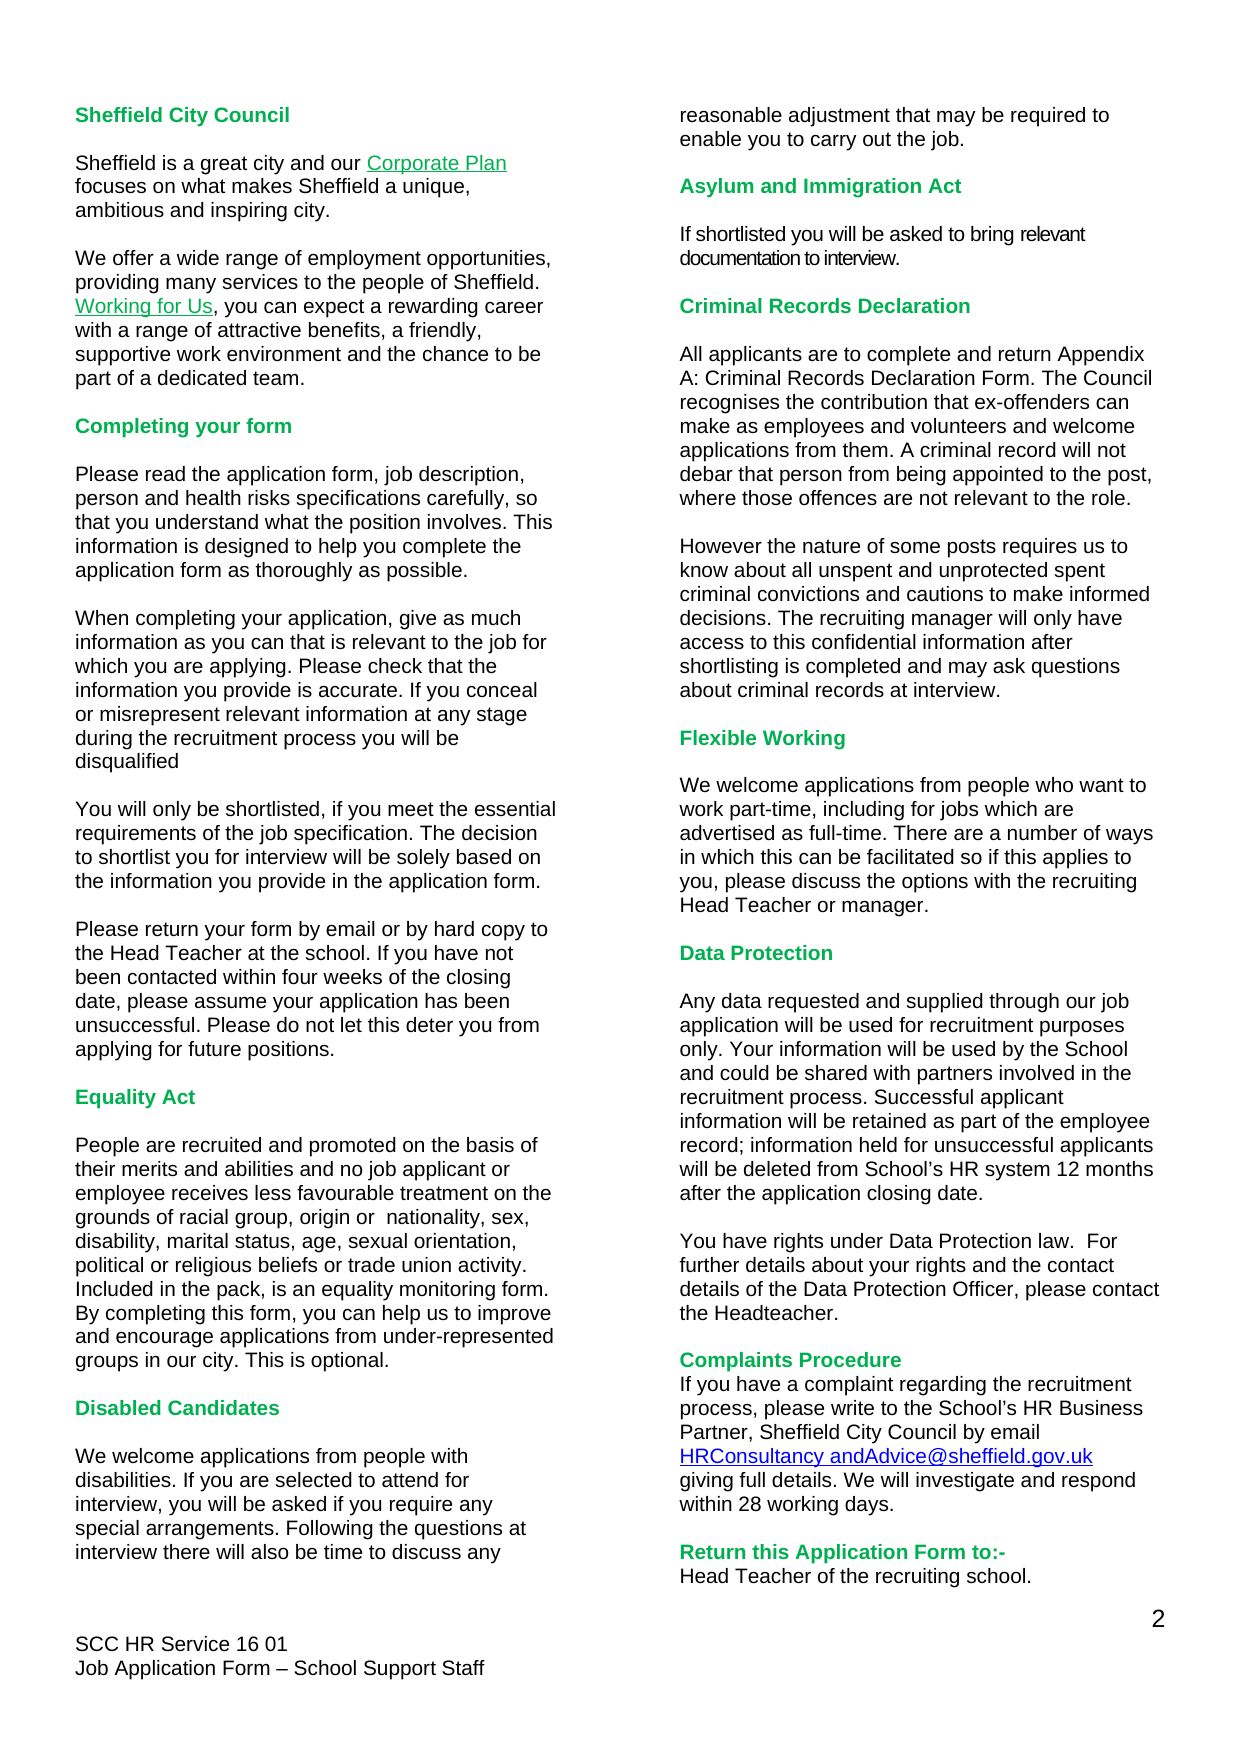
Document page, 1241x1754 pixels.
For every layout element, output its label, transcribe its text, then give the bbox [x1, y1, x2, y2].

text People are recruited and promoted on the basis of their merits and abilities and no job applicant or employee receives less favourable treatment on the grounds of racial group, origin or nationality, sex, disability, marital status, age, sexual orientation, political or religious beliefs or trade union activity. Included in the pack, is an equality monitoring form. By completing this form, you can help us to improve and encourage applications from under-represented groups in our city. This is optional. [75, 1133, 561, 1372]
text Flexible Working [679, 725, 1165, 749]
text We welcome applications from people who want to work part-time, including for jobs which are advertised as full-time. There are a number of ways in which this can be facilitated so if this applies to you, please discuss the options with the recruiting Head Teacher or manager. [679, 773, 1165, 917]
text Please read the application form, job description, person and health risks specifications carefully, so that you understand what the position involves. This information is designed to help you complete the application form as thoroughly as possible. [75, 462, 561, 582]
text We welcome applications from people with disabilities. If you are selected to attend for interview, you will be asked if you require any special arrangements. Following the questions at interview there will also be time to discuss any reasonable adjustment that may be required to enable you to carry out the job. [679, 102, 1165, 150]
text Completing your form [75, 414, 561, 438]
text Head Teacher of the recruiting school. [679, 1564, 1165, 1588]
text Complaints Procedure [679, 1348, 1165, 1372]
text Please return your form by email or by hard copy to the Head Teacher at the school. If you have not been contacted within four weeks of the closing date, please assume your application has been unsuccessful. Please do not let this deter you from applying for future positions. [75, 917, 561, 1061]
text Sheffield is a great city and our Corporate Plan focuses on what makes Sheffield a unique, ambitious and inspiring city. [75, 150, 561, 222]
text You have rights under Data Protection law. For further details about your rights and the contact details of the Data Protection Officer, please contact the Headteacher. [679, 1228, 1165, 1324]
text Equality Act [75, 1085, 561, 1109]
text Sheffield City Council [75, 102, 561, 126]
text Any data requested and supplied through our job application will be used for recruitment purposes only. Your information will be used by the School and could be shared with partners involved in the recruitment process. Successful applicant information will be retained as part of the employee record; information held for unsuccessful applicants will be deleted from School’s HR system 12 months after the application closing date. [679, 989, 1165, 1204]
text giving full details. We will investigate and respond within 28 working days. [679, 1468, 1165, 1516]
text Criminal Records Declaration [679, 294, 1165, 318]
text Asylum and Immigration Act [679, 174, 1165, 198]
text If shortlisted you will be asked to bring relevant documentation to interview. [679, 222, 1158, 270]
text If you have a complaint regarding the recruitment process, please write to the School’s HR Business Partner, Sheffield City Council by email HRConsultancy andAdvice@sheffield.gov.uk [679, 1372, 1177, 1468]
text Data Protection [679, 941, 1165, 965]
text We welcome applications from people with disabilities. If you are selected to attend for interview, you will be asked if you require any special arrangements. Following the questions at interview there will also be time to discuss any reasonable adjustment that may be required to enable you to carry out the job. [75, 1444, 561, 1564]
text Disabled Candidates [75, 1396, 561, 1420]
text All applicants are to complete and return Appendix A: Criminal Records Declaration Form. The Council recognises the contribution that ex-offenders can make as employees and volunteers and welcome applications from them. A criminal record will not debar that person from being appointed to the post, where those offences are not relevant to the role. [679, 342, 1165, 510]
text We offer a wide range of employment opportunities, providing many services to the people of Sheffield. [75, 246, 561, 294]
text However the nature of some posts requires us to know about all unspent and unprotected spent criminal convictions and cautions to make informed decisions. The recruiting manager will only have access to this confidential information after shortlisting is completed and may ask questions about criminal records at interview. [679, 534, 1165, 701]
text When completing your application, give as much information as you can that is relevant to the job for which you are applying. Please check that the information you provide is accurate. If you conceal or misrepresent relevant information at any stage during the recruitment process you will be disqualified [75, 606, 561, 773]
text Working for Us, you can expect a rewarding career with a range of attractive benefits, a friendly, supportive work environment and the chance to be part of a dedicated team. [75, 294, 561, 390]
text You will only be shortlisted, if you meet the essential requirements of the job specification. The decision to shortlist you for interview will be solely based on the information you provide in the application form. [75, 797, 561, 893]
text Return this Application Form to:- [679, 1540, 1165, 1564]
